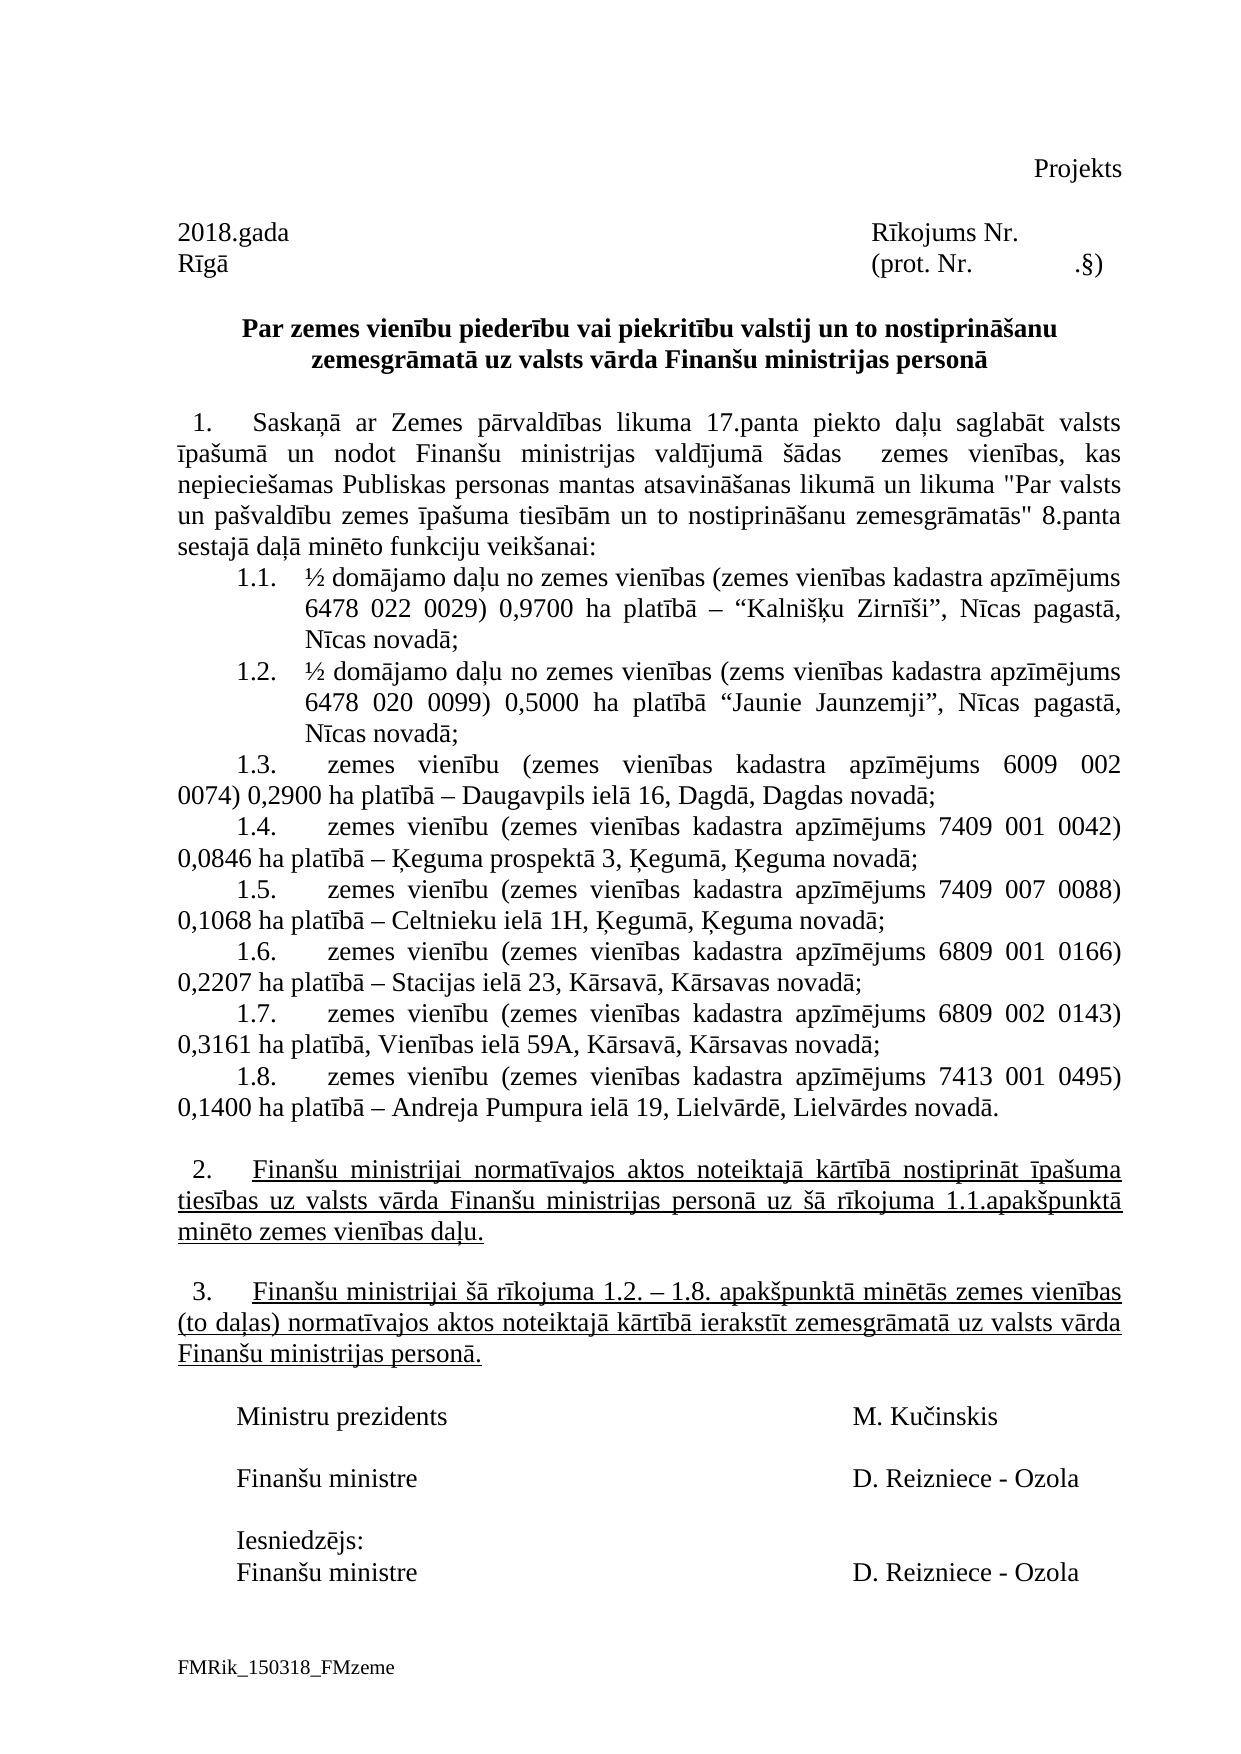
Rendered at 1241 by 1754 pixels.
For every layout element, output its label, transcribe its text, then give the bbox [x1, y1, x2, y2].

list Finanšu ministrijai normatīvajos aktos noteiktajā kārtībā nostiprināt īpašuma tiesības uz valsts vārda Finanšu ministrijas personā uz šā rīkojuma 1.1.apakšpunktā minēto zemes vienības daļu. [177, 1153, 1122, 1211]
text 2018.gada Rīkojums Nr. [177, 216, 1122, 247]
list Finanšu ministrijai normatīvajos aktos noteiktajā kārtībā nostiprināt īpašuma tiesības uz valsts vārda Finanšu ministrijas personā uz šā rīkojuma 1.1.apakšpunktā minēto zemes vienības daļu. [177, 1212, 1122, 1247]
list ½ domājamo daļu no zemes vienības (zems vienības kadastra apzīmējums 6478 020 0099) 0,5000 ha platībā “Jaunie Jaunzemji”, Nīcas pagastā, Nīcas novadā; [236, 655, 1122, 748]
text Ministru prezidents M. Kučinskis [236, 1400, 1122, 1431]
text Finanšu ministre D. Reizniece - Ozola [236, 1556, 1122, 1587]
list ½ domājamo daļu no zemes vienības (zemes vienības kadastra apzīmējums 6478 022 0029) 0,9700 ha platībā – “Kalnišķu Zirnīši”, Nīcas pagastā, Nīcas novadā; [236, 561, 1122, 655]
list Finanšu ministrijai šā rīkojuma 1.2. – 1.8. apakšpunktā minētās zemes vienības (to daļas) normatīvajos aktos noteiktajā kārtībā ierakstīt zemesgrāmatā uz valsts vārda Finanšu ministrijas personā. [177, 1335, 1122, 1369]
list zemes vienību (zemes vienības kadastra apzīmējums 6809 001 0166) 0,2207 ha platībā – Stacijas ielā 23, Kārsavā, Kārsavas novadā; [177, 935, 1122, 997]
text Iesniedzējs: [236, 1524, 1122, 1556]
list Finanšu ministrijai šā rīkojuma 1.2. – 1.8. apakšpunktā minētās zemes vienības (to daļas) normatīvajos aktos noteiktajā kārtībā ierakstīt zemesgrāmatā uz valsts vārda Finanšu ministrijas personā. [177, 1275, 1122, 1334]
text Projekts [192, 152, 1122, 183]
list zemes vienību (zemes vienības kadastra apzīmējums 7409 007 0088) 0,1068 ha platībā – Celtnieku ielā 1H, Ķegumā, Ķeguma novadā; [177, 873, 1122, 935]
list zemes vienību (zemes vienības kadastra apzīmējums 7409 001 0042) 0,0846 ha platībā – Ķeguma prospektā 3, Ķegumā, Ķeguma novadā; [177, 811, 1122, 873]
list Saskaņā ar Zemes pārvaldības likuma 17.panta piekto daļu saglabāt valsts īpašumā un nodot Finanšu ministrijas valdījumā šādas zemes vienības, kas nepieciešamas Publiskas personas mantas atsavināšanas likumā un likuma "Par valsts un pašvaldību zemes īpašuma tiesībām un to nostiprināšanu zemesgrāmatās" 8.panta sestajā daļā minēto funkciju veikšanai: [177, 406, 1122, 561]
list Par zemes vienību piederību vai piekritību valstij un to nostiprināšanu zemesgrāmatā uz valsts vārda Finanšu ministrijas personā [177, 312, 1122, 374]
text Finanšu ministre D. Reizniece - Ozola [236, 1462, 1122, 1493]
list zemes vienību (zemes vienības kadastra apzīmējums 6809 002 0143) 0,3161 ha platībā, Vienības ielā 59A, Kārsavā, Kārsavas novadā; [177, 997, 1122, 1060]
list zemes vienību (zemes vienības kadastra apzīmējums 6009 002 0074) 0,2900 ha platībā – Daugavpils ielā 16, Dagdā, Dagdas novadā; [177, 748, 1122, 811]
list zemes vienību (zemes vienības kadastra apzīmējums 7413 001 0495) 0,1400 ha platībā – Andreja Pumpura ielā 19, Lielvārdē, Lielvārdes novadā. [177, 1060, 1122, 1122]
text Rīgā (prot. Nr. .§) [177, 247, 1122, 279]
